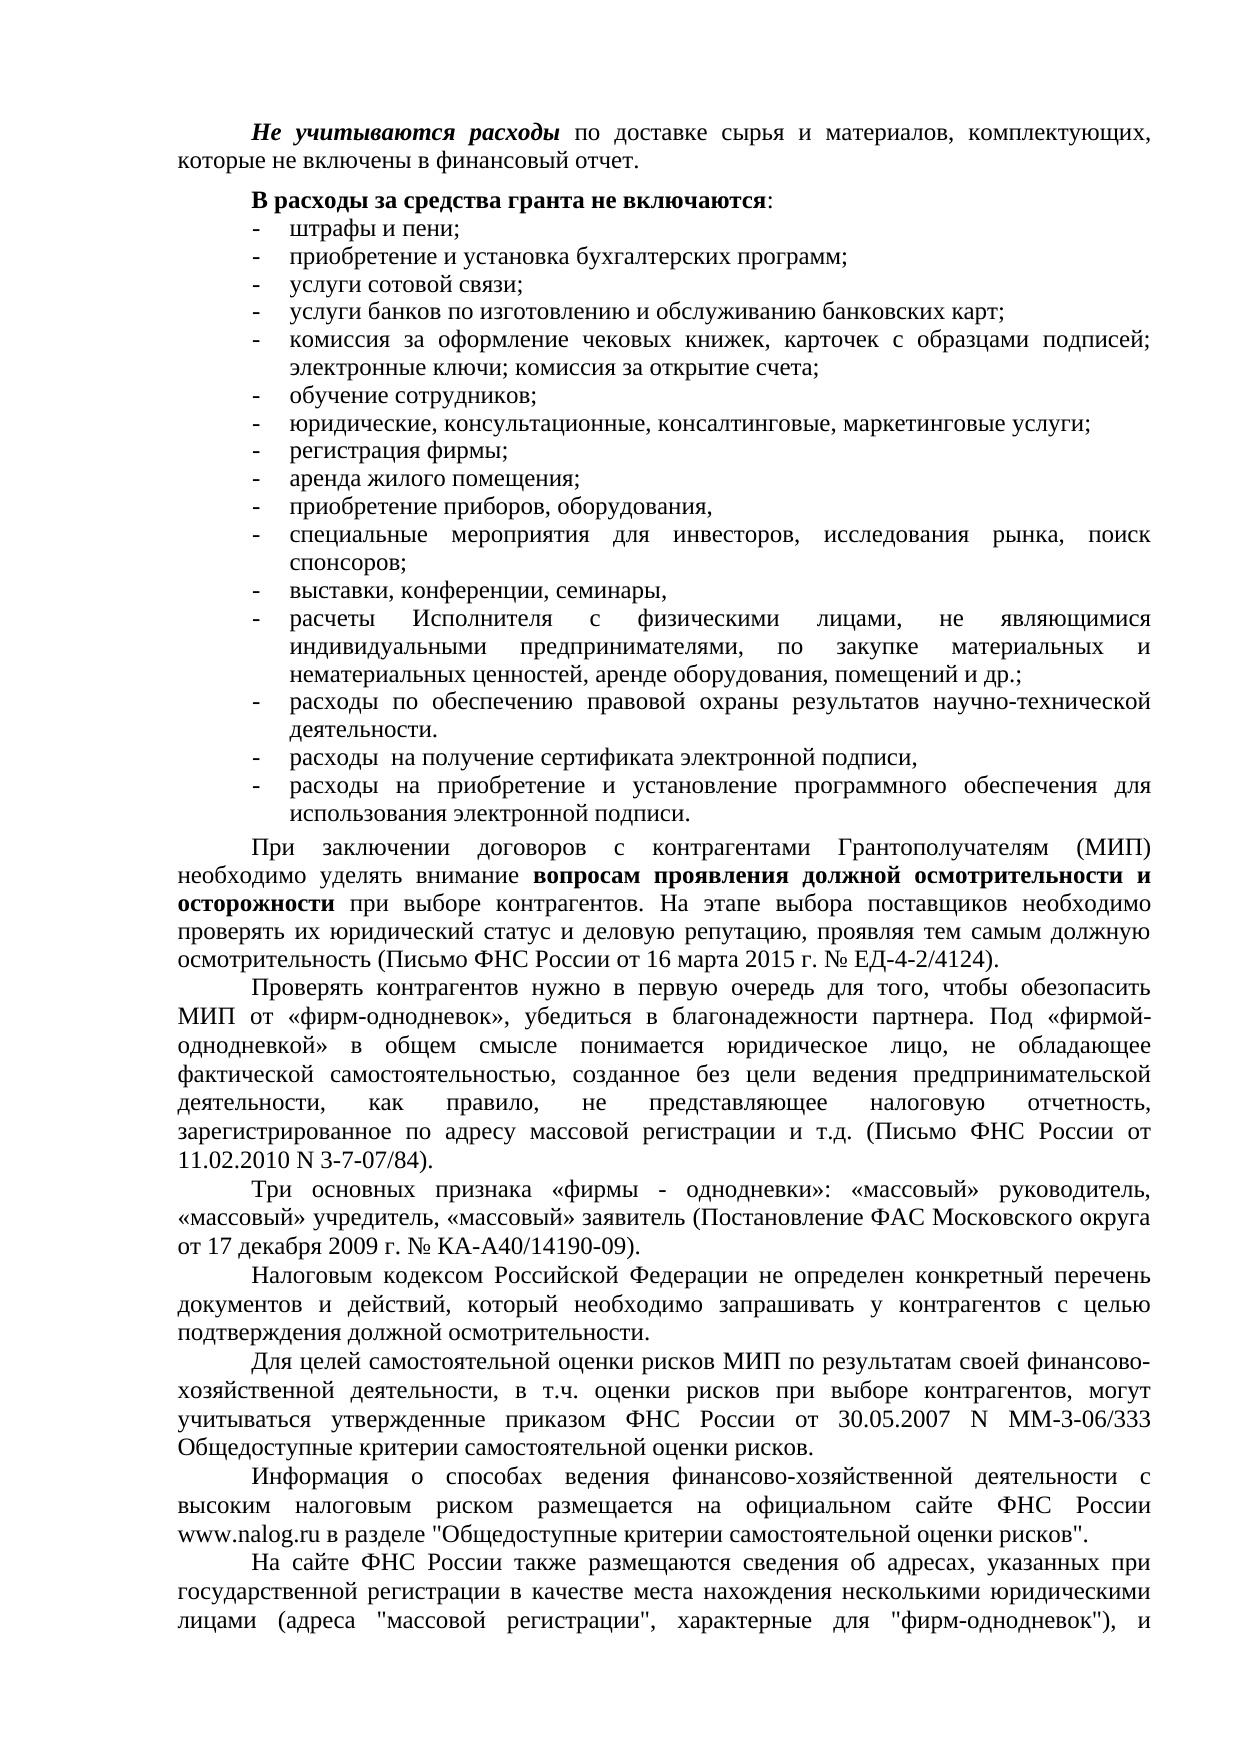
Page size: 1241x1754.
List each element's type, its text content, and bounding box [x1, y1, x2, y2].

list приобретение приборов, оборудования, [252, 492, 1152, 520]
text Проверять контрагентов нужно в первую очередь для того, чтобы обезопасить МИП от «фирм-однодневок», убедиться в благонадежности партнера. Под «фирмой-однодневкой» в общем смысле понимается юридическое лицо, не обладающее фактической самостоятельностью, созданное без цели ведения предпринимательской деятельности, как правило, не представляющее налоговую отчетность, зарегистрированное по адресу массовой регистрации и т.д. (Письмо ФНС России от 11.02.2010 N 3-7-07/84). [177, 972, 1152, 1174]
list услуги сотовой связи; [252, 270, 1152, 298]
list специальные мероприятия для инвесторов, исследования рынка, поиск спонсоров; [252, 520, 1152, 576]
text В расходы за средства гранта не включаются: [177, 186, 1152, 214]
list расходы на приобретение и установление программного обеспечения для использования электронной подписи. [252, 771, 1152, 827]
text Налоговым кодексом Российской Федерации не определен конкретный перечень документов и действий, который необходимо запрашивать у контрагентов с целью подтверждения должной осмотрительности. [177, 1260, 1152, 1346]
list расходы на получение сертификата электронной подписи, [252, 743, 1152, 771]
list штрафы и пени; [252, 214, 1152, 242]
list расходы по обеспечению правовой охраны результатов научно-технической деятельности. [252, 687, 1152, 743]
list аренда жилого помещения; [252, 464, 1152, 492]
list расчеты Исполнителя с физическими лицами, не являющимися индивидуальными предпринимателями, по закупке материальных и нематериальных ценностей, аренде оборудования, помещений и др.; [252, 604, 1152, 687]
text Для целей самостоятельной оценки рисков МИП по результатам своей финансово-хозяйственной деятельности, в т.ч. оценки рисков при выборе контрагентов, могут учитываться утвержденные приказом ФНС России от 30.05.2007 N ММ-3-06/333 Общедоступные критерии самостоятельной оценки рисков. [177, 1346, 1152, 1461]
text Информация о способах ведения финансово-хозяйственной деятельности с высоким налоговым риском размещается на официальном сайте ФНС России www.nalog.ru в разделе "Общедоступные критерии самостоятельной оценки рисков". [177, 1461, 1152, 1547]
list выставки, конференции, семинары, [252, 576, 1152, 604]
text Не учитываются расходы по доставке сырья и материалов, комплектующих, которые не включены в финансовый отчет. [177, 118, 1152, 174]
text При заключении договоров с контрагентами Грантополучателям (МИП) необходимо уделять внимание вопросам проявления должной осмотрительности и осторожности при выборе контрагентов. На этапе выбора поставщиков необходимо проверять их юридический статус и деловую репутацию, проявляя тем самым должную осмотрительность (Письмо ФНС России от 16 марта 2015 г. № ЕД-4-2/4124). [177, 833, 1152, 972]
list услуги банков по изготовлению и обслуживанию банковских карт; [252, 298, 1152, 325]
list приобретение и установка бухгалтерских программ; [252, 242, 1152, 270]
list регистрация фирмы; [252, 437, 1152, 464]
list комиссия за оформление чековых книжек, карточек с образцами подписей; электронные ключи; комиссия за открытие счета; [252, 325, 1152, 381]
list обучение сотрудников; [252, 381, 1152, 409]
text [177, 1547, 1152, 1634]
list юридические, консультационные, консалтинговые, маркетинговые услуги; [252, 409, 1152, 437]
text Три основных признака «фирмы - однодневки»: «массовый» руководитель, «массовый» учредитель, «массовый» заявитель (Постановление ФАС Московского округа от 17 декабря 2009 г. № КА-А40/14190-09). [177, 1174, 1152, 1260]
